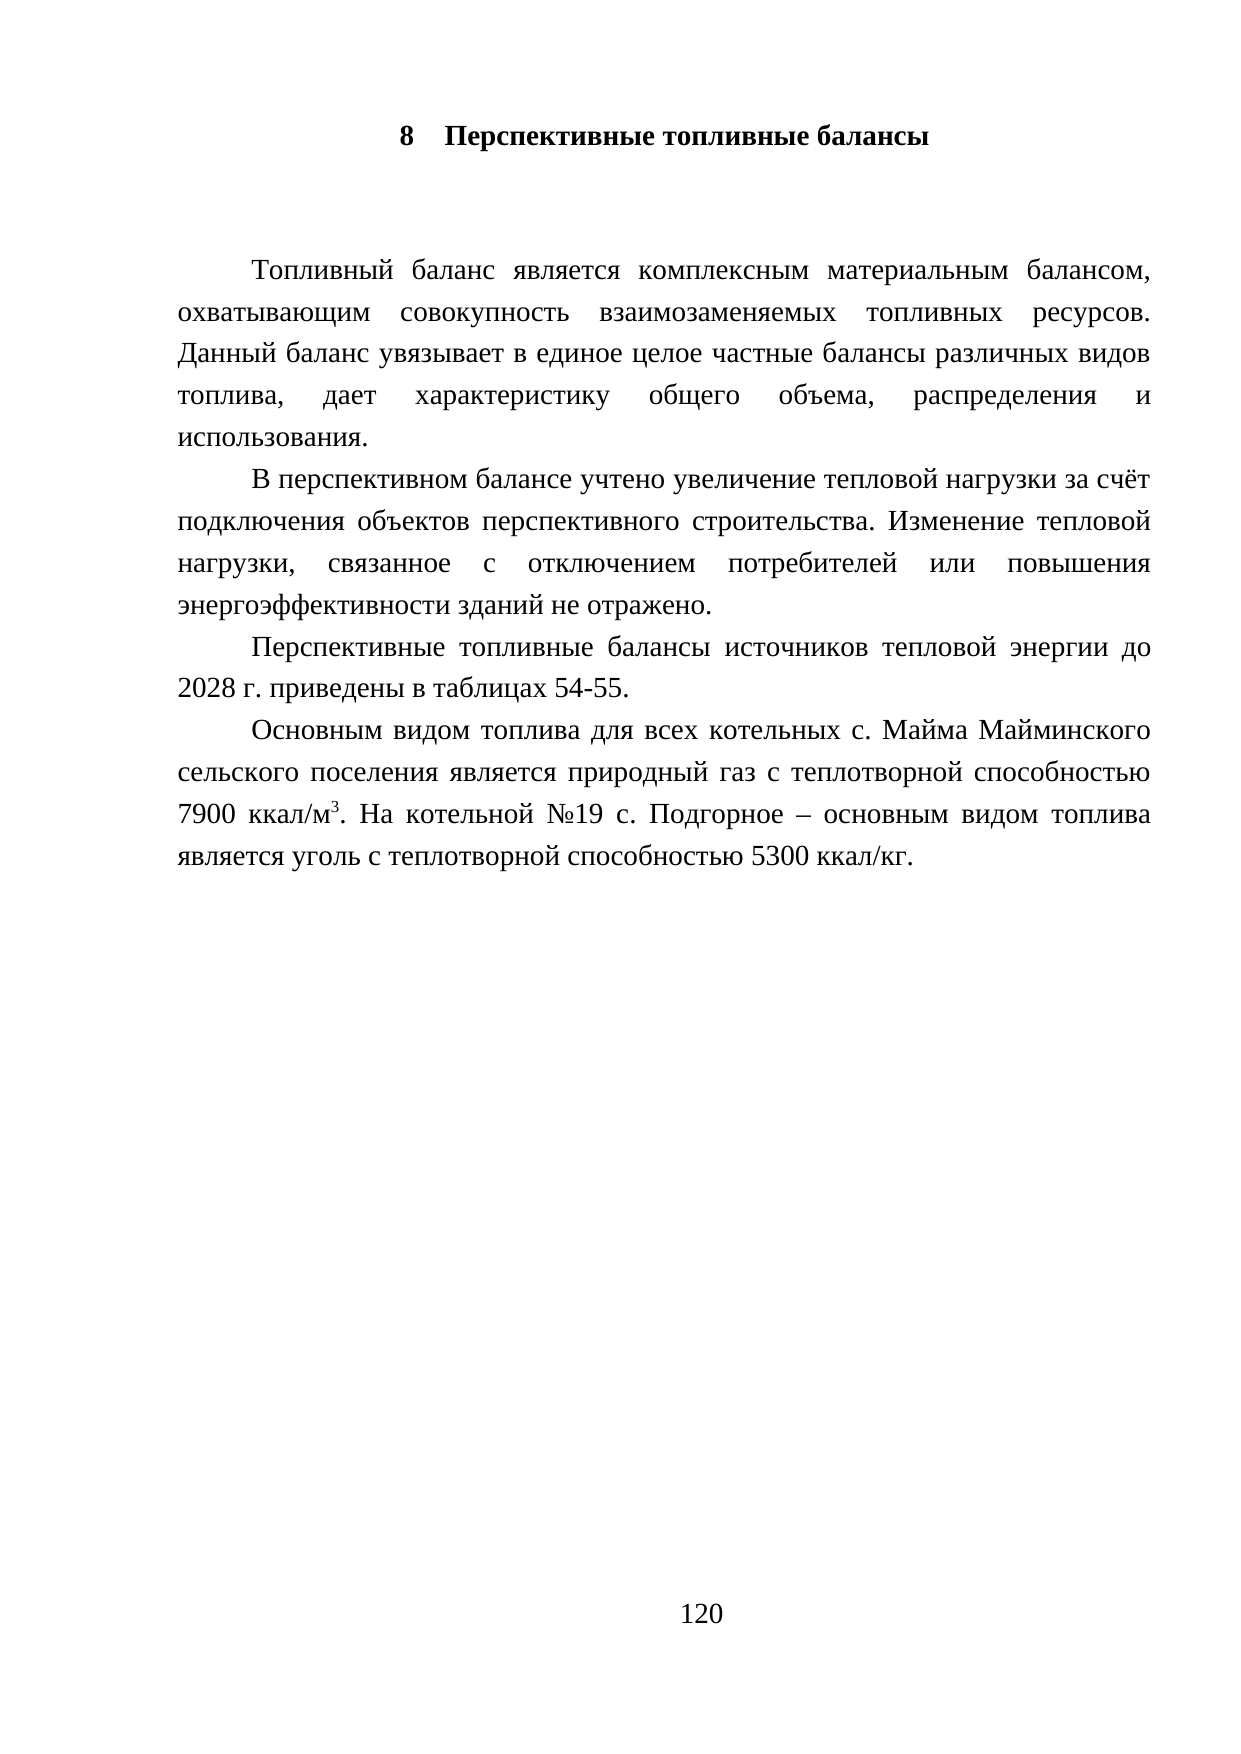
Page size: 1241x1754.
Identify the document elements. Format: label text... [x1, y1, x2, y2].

text В перспективном балансе учтено увеличение тепловой нагрузки за счёт подключения объектов перспективного строительства. Изменение тепловой нагрузки, связанное с отключением потребителей или повышения энергоэффективности зданий не отражено. [177, 461, 1152, 620]
text Основным видом топлива для всех котельных с. Майма Майминского сельского поселения является природный газ с теплотворной способностью 7900 ккал/м3. На котельной №19 с. Подгорное – основным видом топлива является уголь с теплотворной способностью 5300 ккал/кг. [177, 712, 1152, 872]
subtitle Перспективные топливные балансы [177, 118, 1152, 152]
text Топливный баланс является комплексным материальным балансом, охватывающим совокупность взаимозаменяемых топливных ресурсов. Данный баланс увязывает в единое целое частные балансы различных видов топлива, дает характеристику общего объема, распределения и использования. [177, 252, 1152, 453]
text Перспективные топливные балансы источников тепловой энергии до . приведены в таблицах 54-55. [177, 629, 1152, 704]
